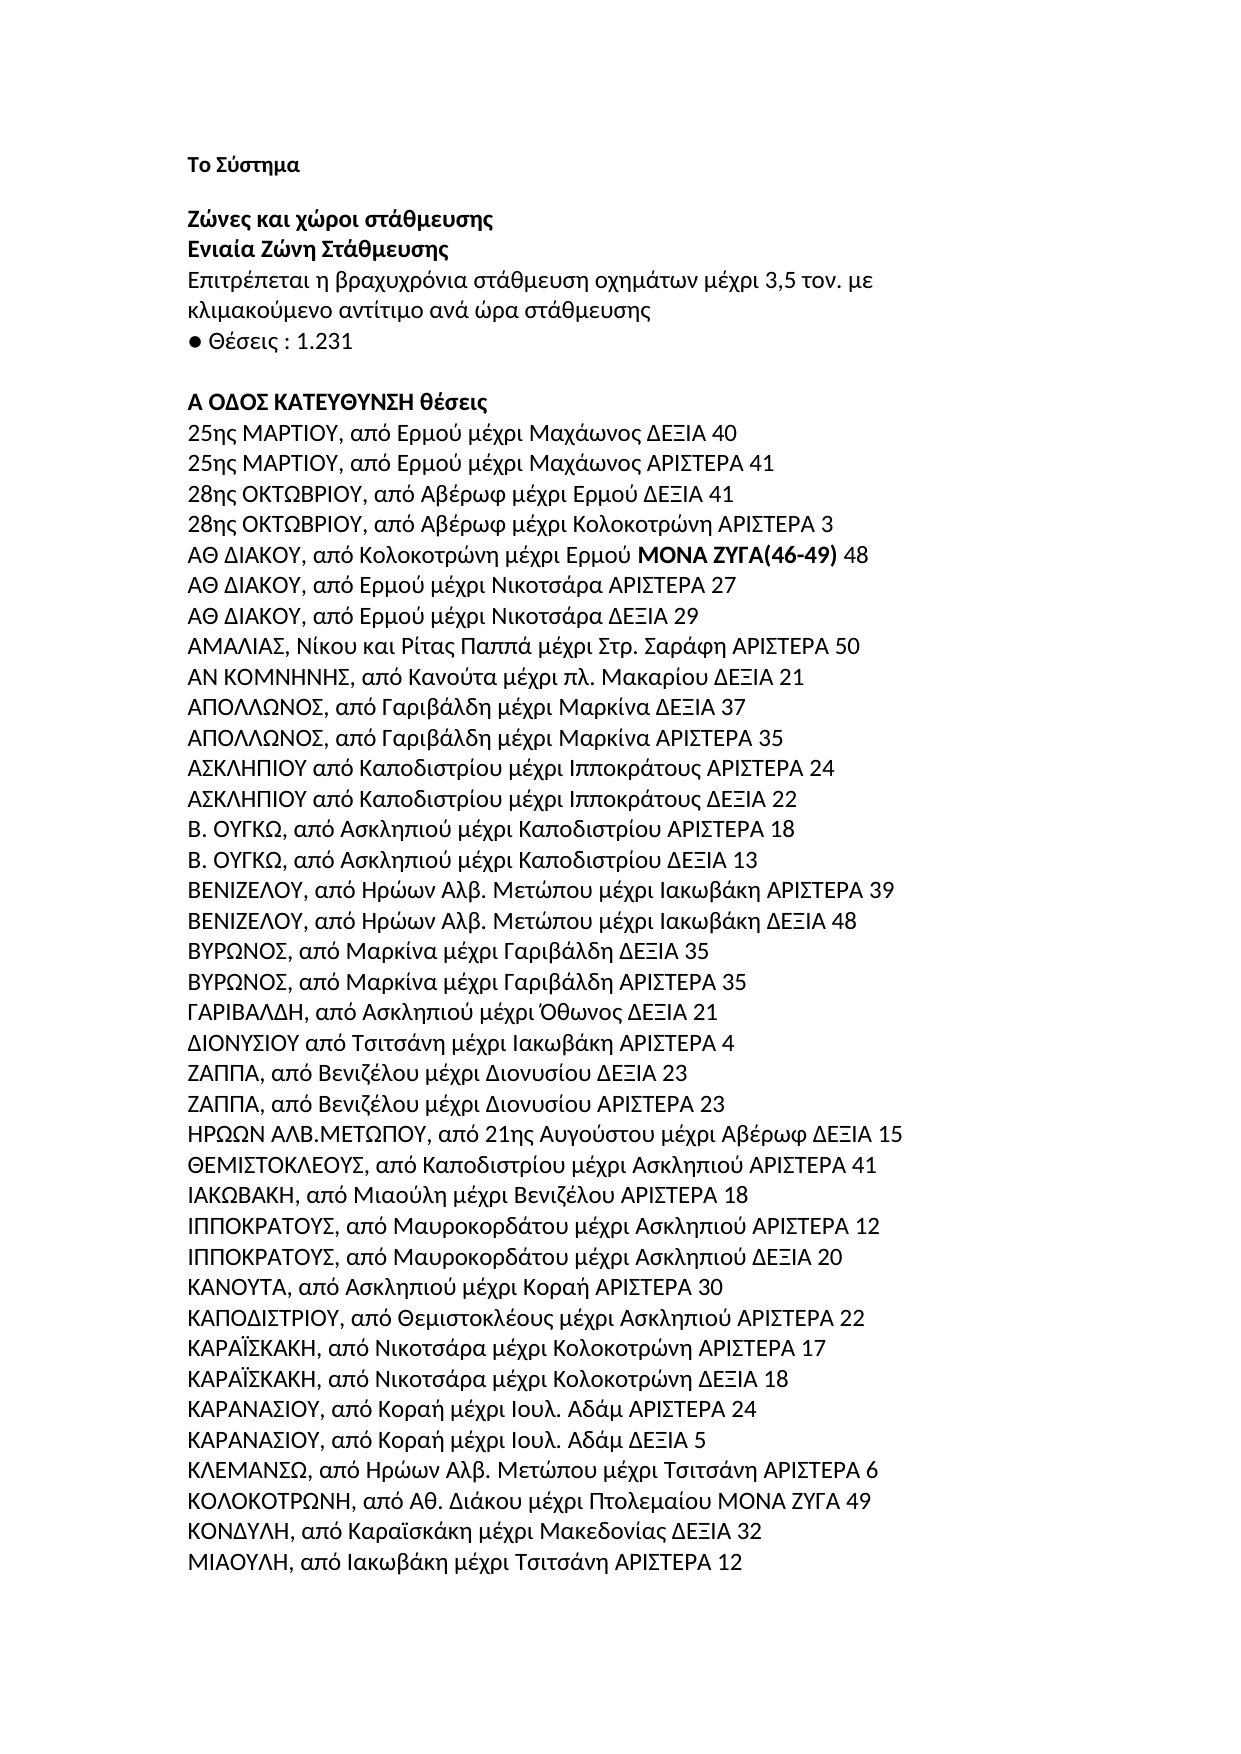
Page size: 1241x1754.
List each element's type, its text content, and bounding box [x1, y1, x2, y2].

text ΑΝ ΚΟΜΝΗΝΗΣ, από Κανούτα μέχρι πλ. Μακαρίου ΔΕΞΙΑ 21 [187, 661, 1053, 691]
text ΚΑΝΟΥΤΑ, από Ασκληπιού μέχρι Κοραή ΑΡΙΣΤΕΡΑ 30 [187, 1271, 1053, 1302]
text Β. ΟΥΓΚΩ, από Ασκληπιού μέχρι Καποδιστρίου ΑΡΙΣΤΕΡΑ 18 [187, 813, 1053, 844]
text Ενιαία Ζώνη Στάθμευσης [187, 233, 1053, 264]
text ΙΠΠΟΚΡΑΤΟΥΣ, από Μαυροκορδάτου μέχρι Ασκληπιού ΑΡΙΣΤΕΡΑ 12 [187, 1210, 1053, 1241]
text 25ης ΜΑΡΤΙΟΥ, από Ερμού μέχρι Μαχάωνος ΔΕΞΙΑ 40 [187, 417, 1053, 447]
text ΑΘ ΔΙΑΚΟΥ, από Κολοκοτρώνη μέχρι Ερμού ΜΟΝΑ ΖΥΓΑ(46-49) 48 [187, 539, 1053, 569]
text ΑΠΟΛΛΩΝΟΣ, από Γαριβάλδη μέχρι Μαρκίνα ΔΕΞΙΑ 37 [187, 691, 1053, 722]
text Ζώνες και χώροι στάθμευσης [187, 203, 1053, 233]
text ΜΙΑΟΥΛΗ, από Ιακωβάκη μέχρι Τσιτσάνη ΑΡΙΣΤΕΡΑ 12 [187, 1546, 1053, 1576]
text ΚΑΡΑΝΑΣΙΟΥ, από Κοραή μέχρι Ιουλ. Αδάμ ΔΕΞΙΑ 5 [187, 1424, 1053, 1454]
text ΒΕΝΙΖΕΛΟΥ, από Ηρώων Αλβ. Μετώπου μέχρι Ιακωβάκη ΑΡΙΣΤΕΡΑ 39 [187, 874, 1053, 905]
text ΖΑΠΠΑ, από Βενιζέλου μέχρι Διονυσίου ΔΕΞΙΑ 23 [187, 1058, 1053, 1088]
text Β. ΟΥΓΚΩ, από Ασκληπιού μέχρι Καποδιστρίου ΔΕΞΙΑ 13 [187, 844, 1053, 874]
text ΙΑΚΩΒΑΚΗ, από Μιαούλη μέχρι Βενιζέλου ΑΡΙΣΤΕΡΑ 18 [187, 1180, 1053, 1210]
text ΚΑΡΑΝΑΣΙΟΥ, από Κοραή μέχρι Ιουλ. Αδάμ ΑΡΙΣΤΕΡΑ 24 [187, 1393, 1053, 1424]
text 28ης ΟΚΤΩΒΡΙΟΥ, από Αβέρωφ μέχρι Ερμού ΔΕΞΙΑ 41 [187, 478, 1053, 508]
text κλιμακούμενο αντίτιμο ανά ώρα στάθμευσης [187, 294, 1053, 325]
text ● Θέσεις : 1.231 [187, 325, 1053, 356]
text ΑΘ ΔΙΑΚΟΥ, από Ερμού μέχρι Νικοτσάρα ΑΡΙΣΤΕΡΑ 27 [187, 569, 1053, 600]
text 28ης ΟΚΤΩΒΡΙΟΥ, από Αβέρωφ μέχρι Κολοκοτρώνη ΑΡΙΣΤΕΡΑ 3 [187, 508, 1053, 539]
text ΑΜΑΛΙΑΣ, Νίκου και Ρίτας Παππά μέχρι Στρ. Σαράφη ΑΡΙΣΤΕΡΑ 50 [187, 630, 1053, 661]
text ΖΑΠΠΑ, από Βενιζέλου μέχρι Διονυσίου ΑΡΙΣΤΕΡΑ 23 [187, 1088, 1053, 1119]
text ΚΛΕΜΑΝΣΩ, από Ηρώων Αλβ. Μετώπου μέχρι Τσιτσάνη ΑΡΙΣΤΕΡΑ 6 [187, 1454, 1053, 1485]
text ΒΕΝΙΖΕΛΟΥ, από Ηρώων Αλβ. Μετώπου μέχρι Ιακωβάκη ΔΕΞΙΑ 48 [187, 905, 1053, 936]
text ΑΠΟΛΛΩΝΟΣ, από Γαριβάλδη μέχρι Μαρκίνα ΑΡΙΣΤΕΡΑ 35 [187, 722, 1053, 752]
text Το Σύστημα [187, 150, 1053, 178]
text ΓΑΡΙΒΑΛΔΗ, από Ασκληπιού μέχρι Όθωνος ΔΕΞΙΑ 21 [187, 997, 1053, 1027]
text ΚΑΡΑΪΣΚΑΚΗ, από Νικοτσάρα μέχρι Κολοκοτρώνη ΔΕΞΙΑ 18 [187, 1363, 1053, 1393]
text ΚΟΛΟΚΟΤΡΩΝΗ, από Αθ. Διάκου μέχρι Πτολεμαίου ΜΟΝΑ ΖΥΓΑ 49 [187, 1485, 1053, 1515]
text ΚΑΠΟΔΙΣΤΡΙΟΥ, από Θεμιστοκλέους μέχρι Ασκληπιού ΑΡΙΣΤΕΡΑ 22 [187, 1302, 1053, 1332]
text ΚΑΡΑΪΣΚΑΚΗ, από Νικοτσάρα μέχρι Κολοκοτρώνη ΑΡΙΣΤΕΡΑ 17 [187, 1332, 1053, 1363]
text ΑΣΚΛΗΠΙΟΥ από Καποδιστρίου μέχρι Ιπποκράτους ΔΕΞΙΑ 22 [187, 783, 1053, 813]
text ΙΠΠΟΚΡΑΤΟΥΣ, από Μαυροκορδάτου μέχρι Ασκληπιού ΔΕΞΙΑ 20 [187, 1241, 1053, 1271]
text ΔΙΟΝΥΣΙΟΥ από Τσιτσάνη μέχρι Ιακωβάκη ΑΡΙΣΤΕΡΑ 4 [187, 1027, 1053, 1058]
text ΒΥΡΩΝΟΣ, από Μαρκίνα μέχρι Γαριβάλδη ΔΕΞΙΑ 35 [187, 936, 1053, 966]
text ΗΡΩΩΝ ΑΛΒ.ΜΕΤΩΠΟΥ, από 21ης Αυγούστου μέχρι Αβέρωφ ΔΕΞΙΑ 15 [187, 1119, 1053, 1149]
text 25ης ΜΑΡΤΙΟΥ, από Ερμού μέχρι Μαχάωνος ΑΡΙΣΤΕΡΑ 41 [187, 447, 1053, 478]
text ΑΘ ΔΙΑΚΟΥ, από Ερμού μέχρι Νικοτσάρα ΔΕΞΙΑ 29 [187, 600, 1053, 630]
text Επιτρέπεται η βραχυχρόνια στάθμευση οχημάτων μέχρι 3,5 τον. με [187, 264, 1053, 294]
text ΘΕΜΙΣΤΟΚΛΕΟΥΣ, από Καποδιστρίου μέχρι Ασκληπιού ΑΡΙΣΤΕΡΑ 41 [187, 1149, 1053, 1180]
text ΒΥΡΩΝΟΣ, από Μαρκίνα μέχρι Γαριβάλδη ΑΡΙΣΤΕΡΑ 35 [187, 966, 1053, 997]
text ΚΟΝΔΥΛΗ, από Καραϊσκάκη μέχρι Μακεδονίας ΔΕΞΙΑ 32 [187, 1515, 1053, 1546]
text ΑΣΚΛΗΠΙΟΥ από Καποδιστρίου μέχρι Ιπποκράτους ΑΡΙΣΤΕΡΑ 24 [187, 752, 1053, 783]
text Α ΟΔΟΣ ΚΑΤΕΥΘΥΝΣΗ θέσεις [187, 386, 1053, 417]
